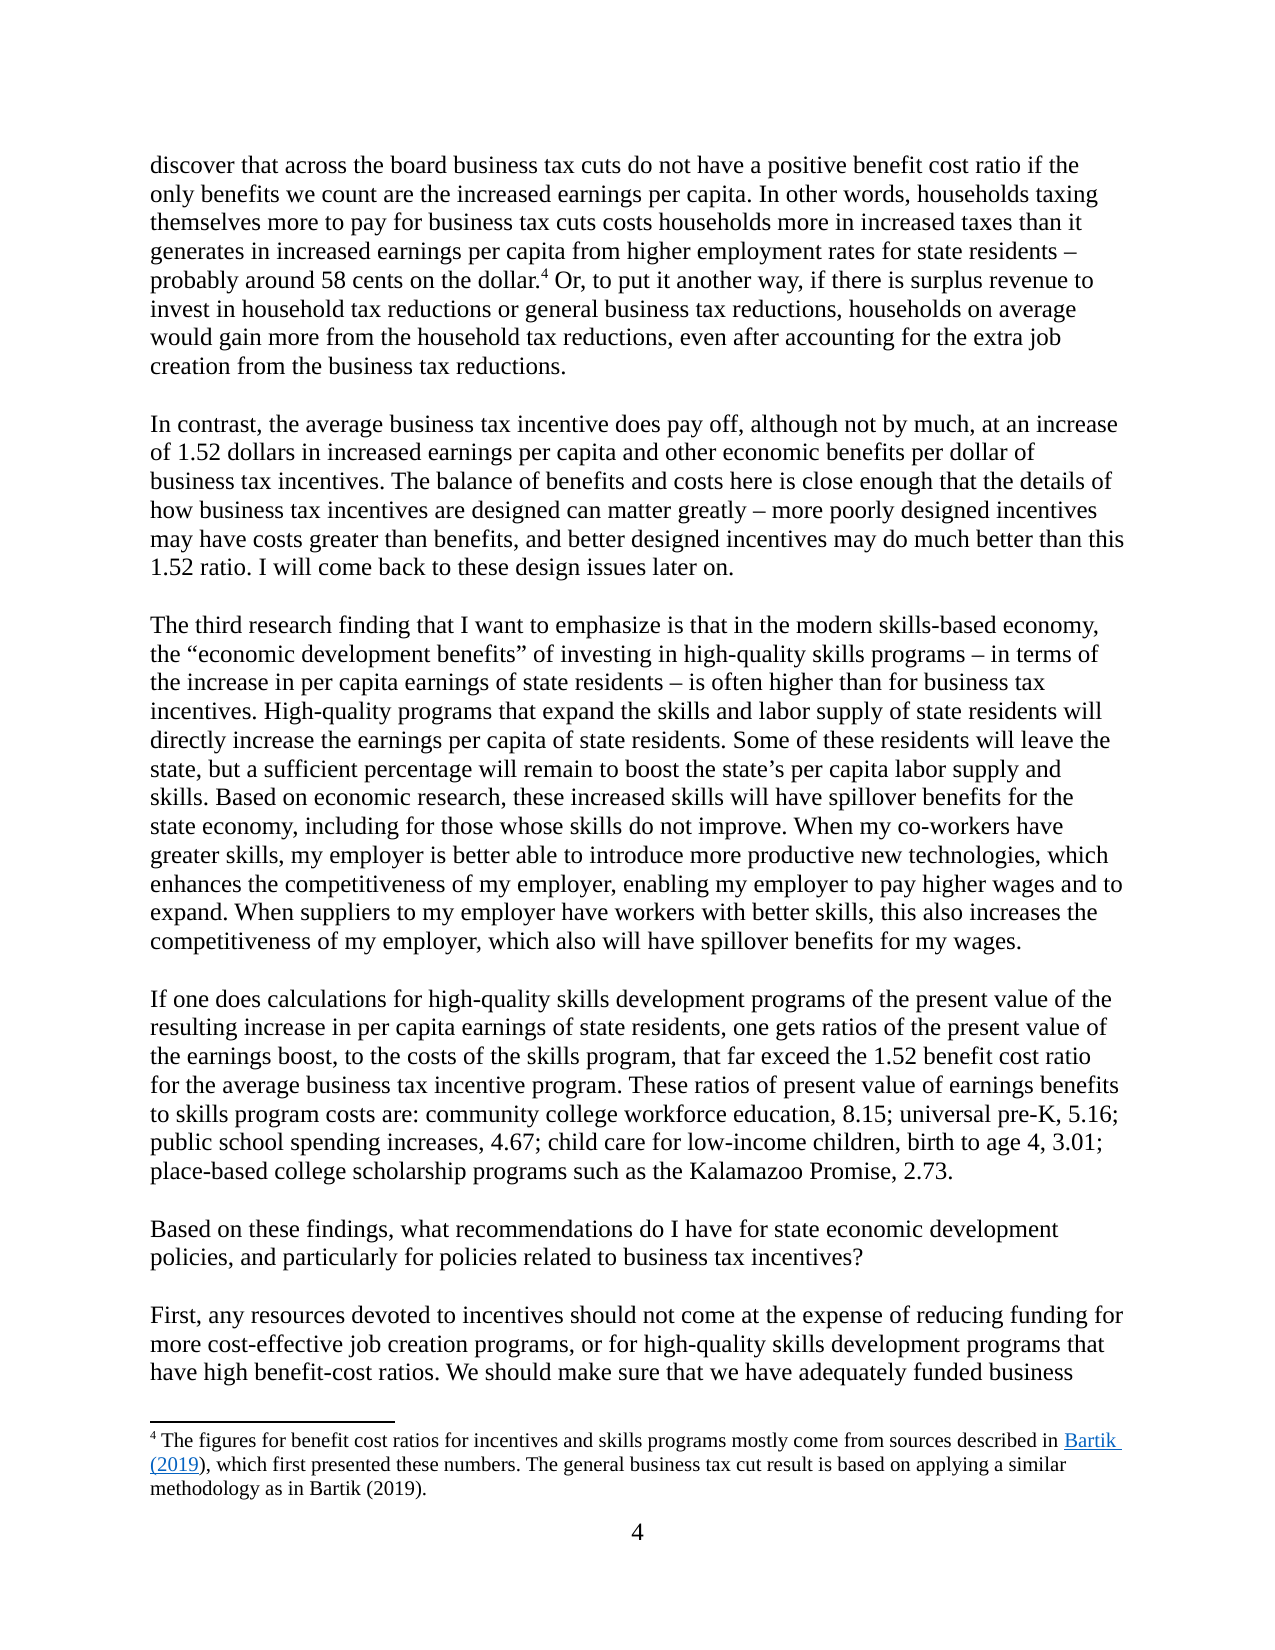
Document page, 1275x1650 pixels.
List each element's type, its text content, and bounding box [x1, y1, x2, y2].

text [150, 1300, 1125, 1386]
text Based on these findings, what recommendations do I have for state economic development policies, and particularly for policies related to business tax incentives? [150, 1214, 1125, 1271]
text If one does calculations for high-quality skills development programs of the present value of the resulting increase in per capita earnings of state residents, one gets ratios of the present value of the earnings boost, to the costs of the skills program, that far exceed the 1.52 benefit cost ratio for the average business tax incentive program. These ratios of present value of earnings benefits to skills program costs are: community college workforce education, 8.15; universal pre-K, 5.16; public school spending increases, 4.67; child care for low-income children, birth to age 4, 3.01; place-based college scholarship programs such as the Kalamazoo Promise, 2.73. [150, 984, 1125, 1185]
text The third research finding that I want to emphasize is that in the modern skills-based economy, the “economic development benefits” of investing in high-quality skills programs – in terms of the increase in per capita earnings of state residents – is often higher than for business tax incentives. High-quality programs that expand the skills and labor supply of state residents will directly increase the earnings per capita of state residents. Some of these residents will leave the state, but a sufficient percentage will remain to boost the state’s per capita labor supply and skills. Based on economic research, these increased skills will have spillover benefits for the state economy, including for those whose skills do not improve. When my co-workers have greater skills, my employer is better able to introduce more productive new technologies, which enhances the competitiveness of my employer, enabling my employer to pay higher wages and to expand. When suppliers to my employer have workers with better skills, this also increases the competitiveness of my employer, which also will have spillover benefits for my wages. [150, 610, 1125, 955]
text In contrast, the average business tax incentive does pay off, although not by much, at an increase of 1.52 dollars in increased earnings per capita and other economic benefits per dollar of business tax incentives. The balance of benefits and costs here is close enough that the details of how business tax incentives are designed can matter greatly – more poorly designed incentives may have costs greater than benefits, and better designed incentives may do much better than this 1.52 ratio. I will come back to these design issues later on. [150, 409, 1125, 581]
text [150, 150, 1125, 380]
